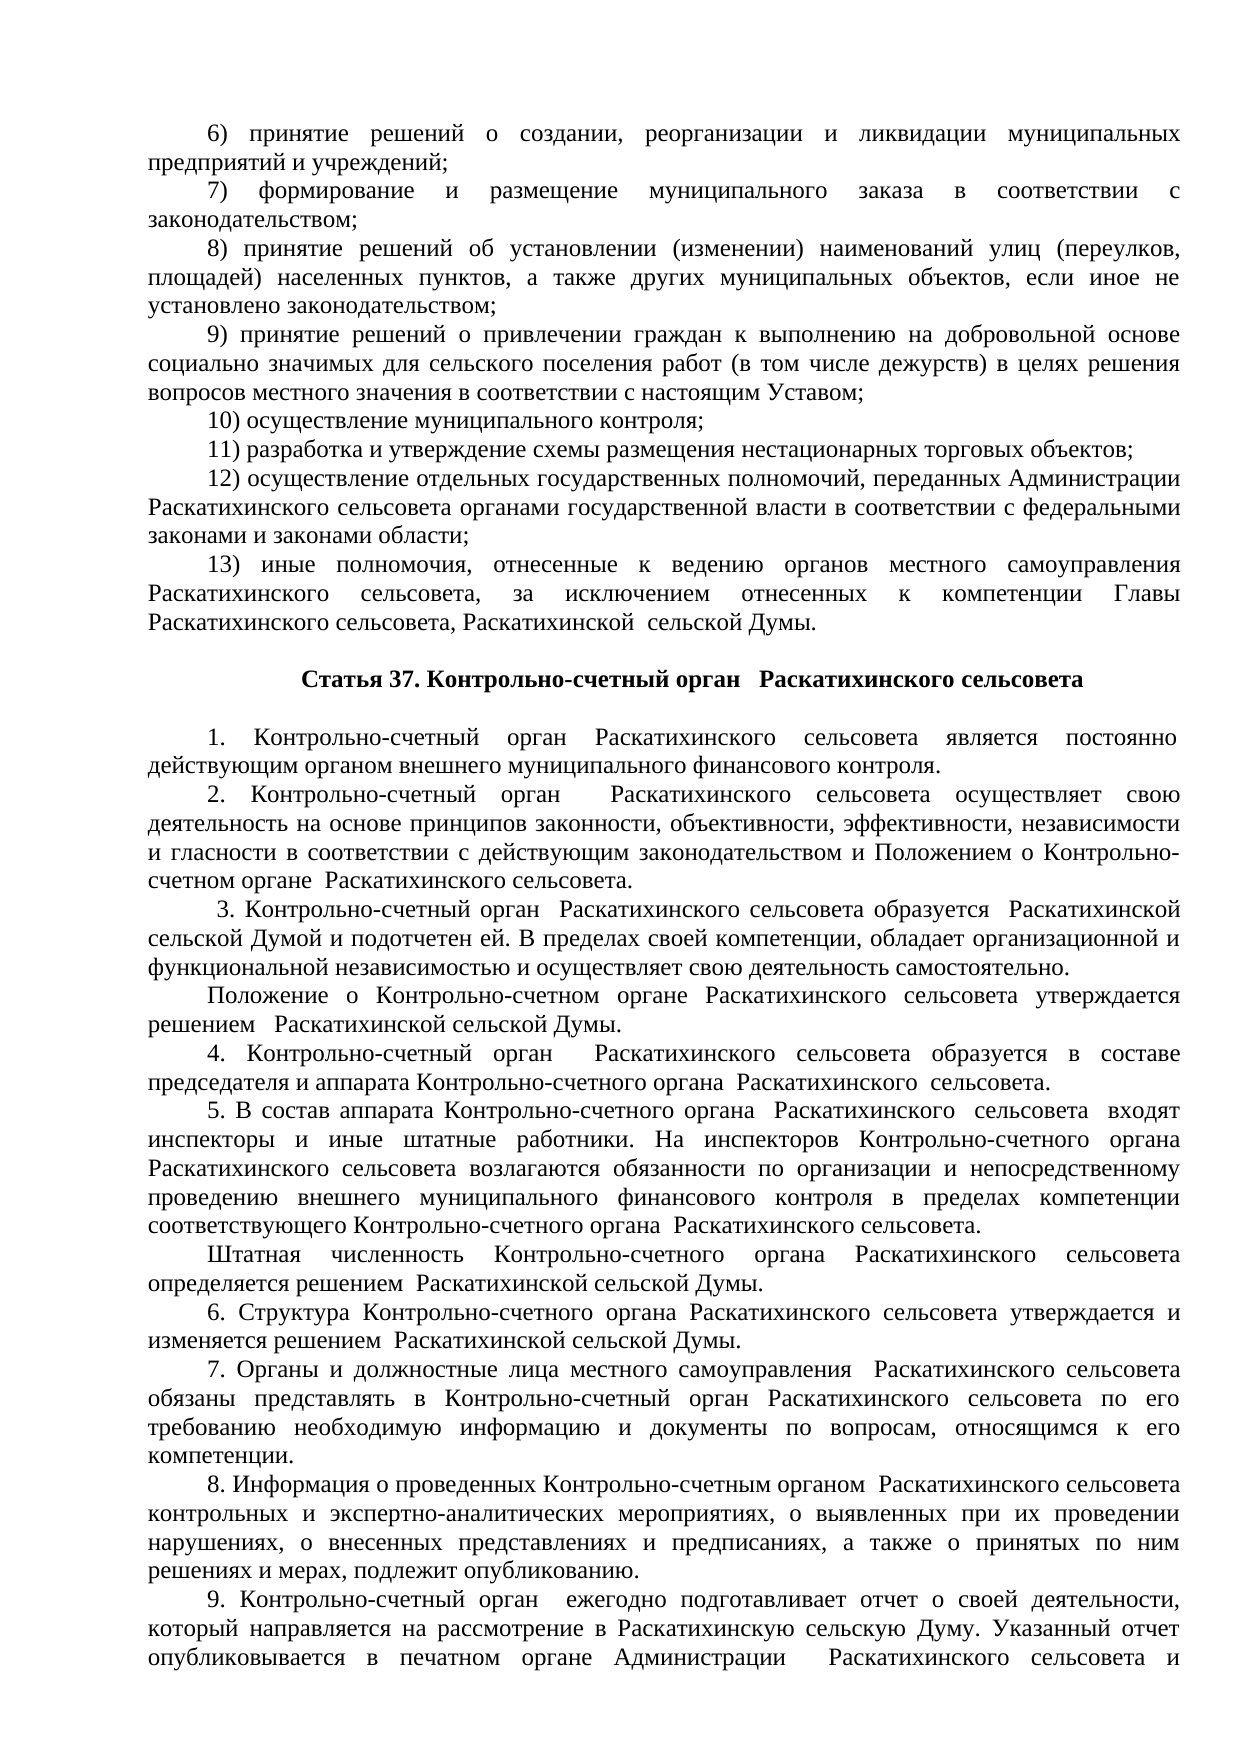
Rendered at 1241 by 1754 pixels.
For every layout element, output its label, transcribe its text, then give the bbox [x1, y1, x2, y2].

text Положение о Контрольно-счетном органе Раскатихинского сельсовета утверждается решением Раскатихинской сельской Думы. [148, 981, 1181, 1038]
text 6. Структура Контрольно-счетного органа Раскатихинского сельсовета утверждается и изменяется решением Раскатихинской сельской Думы. [148, 1297, 1181, 1354]
text Штатная численность Контрольно-счетного органа Раскатихинского сельсовета определяется решением Раскатихинской сельской Думы. [148, 1239, 1181, 1297]
text 10) осуществление муниципального контроля; [148, 406, 1181, 434]
text 11) разработка и утверждение схемы размещения нестационарных торговых объектов; [148, 434, 1181, 463]
text 2. Контрольно-счетный орган Раскатихинского сельсовета осуществляет свою деятельность на основе принципов законности, объективности, эффективности, независимости и гласности в соответствии с действующим законодательством и Положением о Контрольно-счетном органе Раскатихинского сельсовета. [148, 779, 1181, 894]
text 1. Контрольно-счетный орган Раскатихинского сельсовета является постоянно действующим органом внешнего муниципального финансового контроля. [148, 722, 1178, 779]
text Статья 37. Контрольно-счетный орган Раскатихинского сельсовета [148, 664, 1178, 693]
text 5. В состав аппарата Контрольно-счетного органа Раскатихинского сельсовета входят инспекторы и иные штатные работники. На инспекторов Контрольно-счетного органа Раскатихинского сельсовета возлагаются обязанности по организации и непосредственному проведению внешнего муниципального финансового контроля в пределах компетенции соответствующего Контрольно-счетного органа Раскатихинского сельсовета. [148, 1096, 1181, 1239]
text 6) принятие решений о создании, реорганизации и ликвидации муниципальных предприятий и учреждений; [148, 118, 1181, 176]
text 12) осуществление отдельных государственных полномочий, переданных Администрации Раскатихинского сельсовета органами государственной власти в соответствии с федеральными законами и законами области; [148, 463, 1181, 549]
text 7) формирование и размещение муниципального заказа в соответствии с законодательством; [148, 176, 1181, 233]
text 7. Органы и должностные лица местного самоуправления Раскатихинского сельсовета обязаны представлять в Контрольно-счетный орган Раскатихинского сельсовета по его требованию необходимую информацию и документы по вопросам, относящимся к его компетенции. [148, 1354, 1181, 1469]
text 8. Информация о проведенных Контрольно-счетным органом Раскатихинского сельсовета контрольных и экспертно-аналитических мероприятиях, о выявленных при их проведении нарушениях, о внесенных представлениях и предписаниях, а также о принятых по ним решениях и мерах, подлежит опубликованию. [148, 1469, 1181, 1584]
text 8) принятие решений об установлении (изменении) наименований улиц (переулков, площадей) населенных пунктов, а также других муниципальных объектов, если иное не установлено законодательством; [148, 233, 1181, 319]
text 13) иные полномочия, отнесенные к ведению органов местного самоуправления Раскатихинского сельсовета, за исключением отнесенных к компетенции Главы Раскатихинского сельсовета, Раскатихинской сельской Думы. [148, 549, 1181, 636]
text 3. Контрольно-счетный орган Раскатихинского сельсовета образуется Раскатихинской сельской Думой и подотчетен ей. В пределах своей компетенции, обладает организационной и функциональной независимостью и осуществляет свою деятельность самостоятельно. [148, 894, 1181, 981]
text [148, 1584, 1181, 1671]
text 4. Контрольно-счетный орган Раскатихинского сельсовета образуется в составе председателя и аппарата Контрольно-счетного органа Раскатихинского сельсовета. [148, 1038, 1181, 1096]
text 9) принятие решений о привлечении граждан к выполнению на добровольной основе социально значимых для сельского поселения работ (в том числе дежурств) в целях решения вопросов местного значения в соответствии с настоящим Уставом; [148, 319, 1181, 406]
